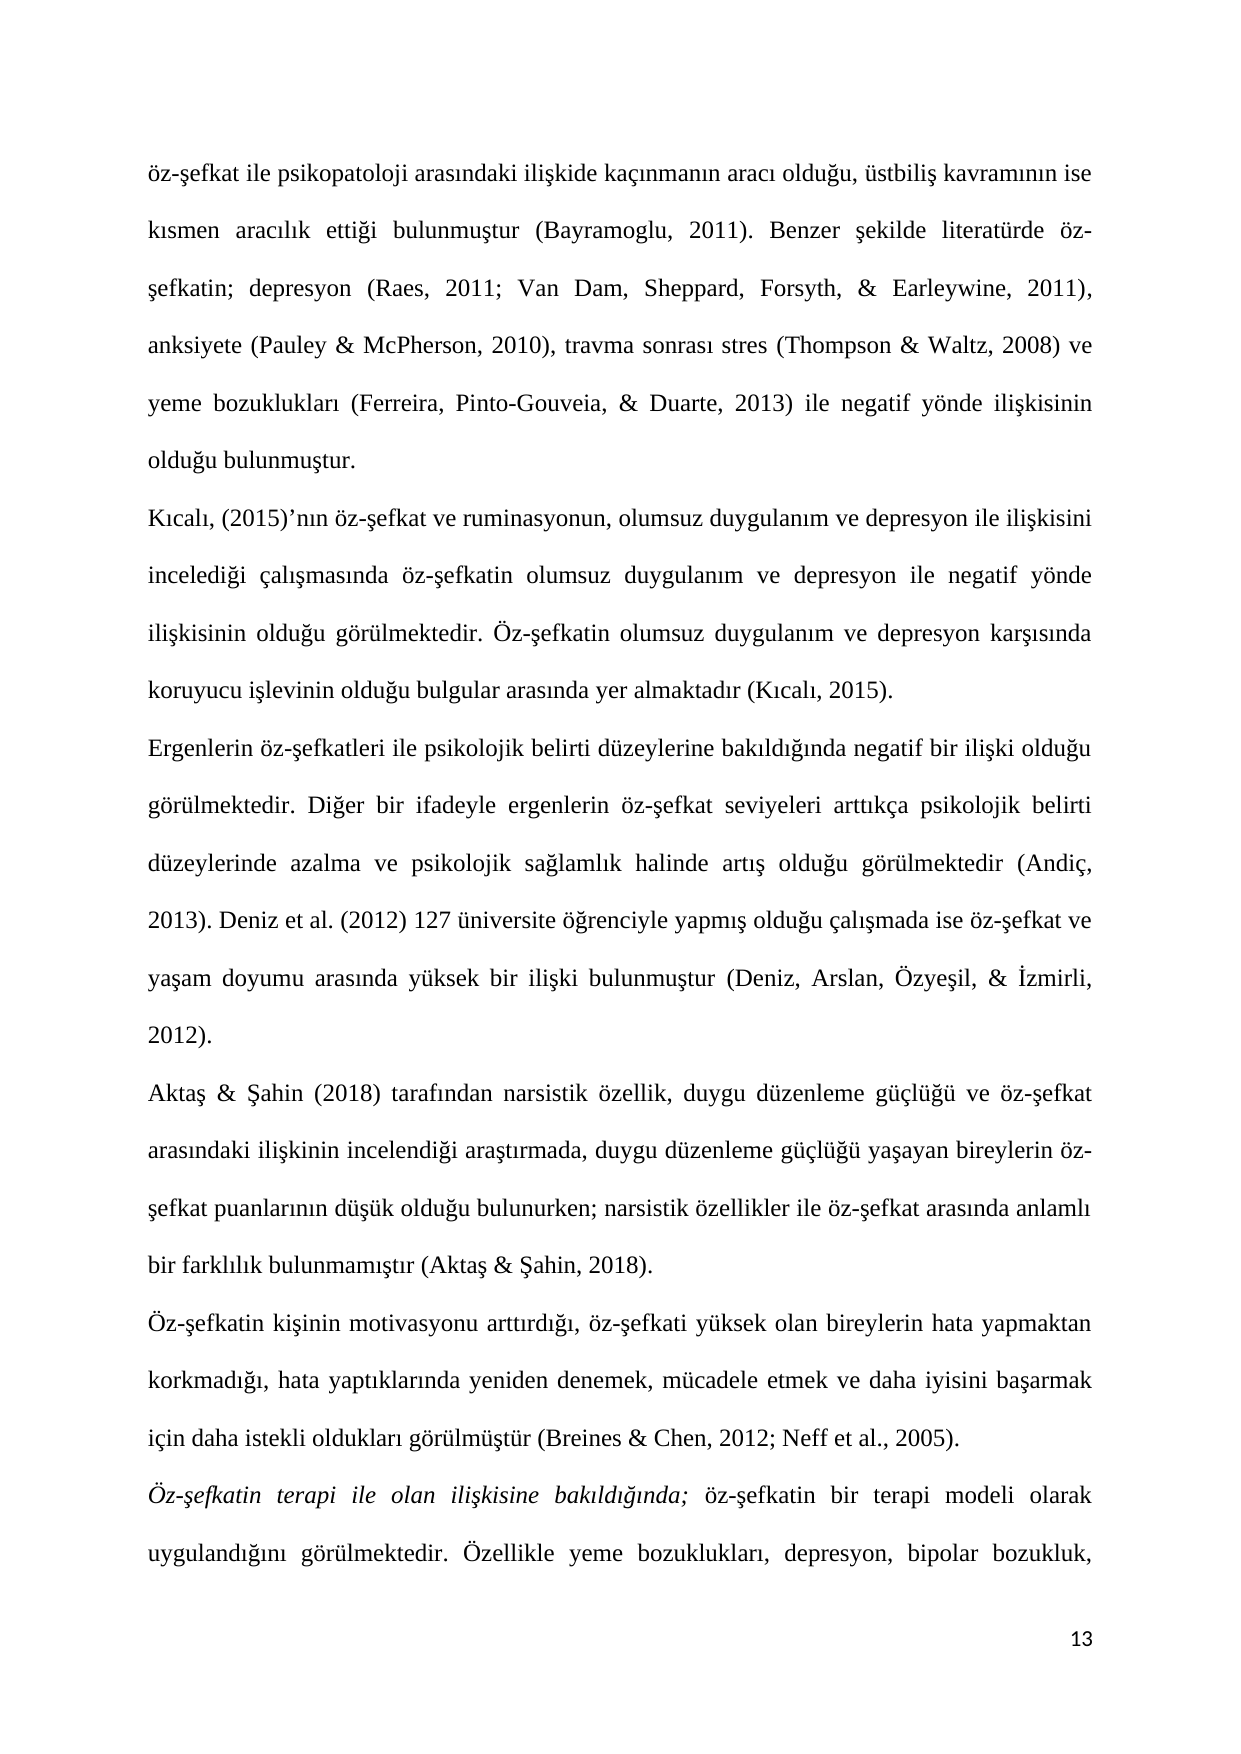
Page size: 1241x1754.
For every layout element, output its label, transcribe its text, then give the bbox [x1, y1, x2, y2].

text Kıcalı, (2015)’nın öz-şefkat ve ruminasyonun, olumsuz duygulanım ve depresyon ile ilişkisini incelediği çalışmasında öz-şefkatin olumsuz duygulanım ve depresyon ile negatif yönde ilişkisinin olduğu görülmektedir. Öz-şefkatin olumsuz duygulanım ve depresyon karşısında koruyucu işlevinin olduğu bulgular arasında yer almaktadır (Kıcalı, 2015). [148, 503, 1093, 704]
text Aktaş & Şahin (2018) tarafından narsistik özellik, duygu düzenleme güçlüğü ve öz-şefkat arasındaki ilişkinin incelendiği araştırmada, duygu düzenleme güçlüğü yaşayan bireylerin öz-şefkat puanlarının düşük olduğu bulunurken; narsistik özellikler ile öz-şefkat arasında anlamlı bir farklılık bulunmamıştır (Aktaş & Şahin, 2018). [148, 1078, 1093, 1279]
text Ergenlerin öz-şefkatleri ile psikolojik belirti düzeylerine bakıldığında negatif bir ilişki olduğu görülmektedir. Diğer bir ifadeyle ergenlerin öz-şefkat seviyeleri arttıkça psikolojik belirti düzeylerinde azalma ve psikolojik sağlamlık halinde artış olduğu görülmektedir (Andiç, 2013). Deniz et al. (2012) 127 üniversite öğrenciyle yapmış olduğu çalışmada ise öz-şefkat ve yaşam doyumu arasında yüksek bir ilişki bulunmuştur (Deniz, Arslan, Özyeşil, & İzmirli, 2012). [148, 733, 1093, 1049]
text Öz-şefkatin kişinin motivasyonu arttırdığı, öz-şefkati yüksek olan bireylerin hata yapmaktan korkmadığı, hata yaptıklarında yeniden denemek, mücadele etmek ve daha iyisini başarmak için daha istekli oldukları görülmüştür (Breines & Chen, 2012; Neff et al., 2005). [148, 1308, 1093, 1452]
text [148, 1480, 1093, 1567]
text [148, 158, 1093, 474]
